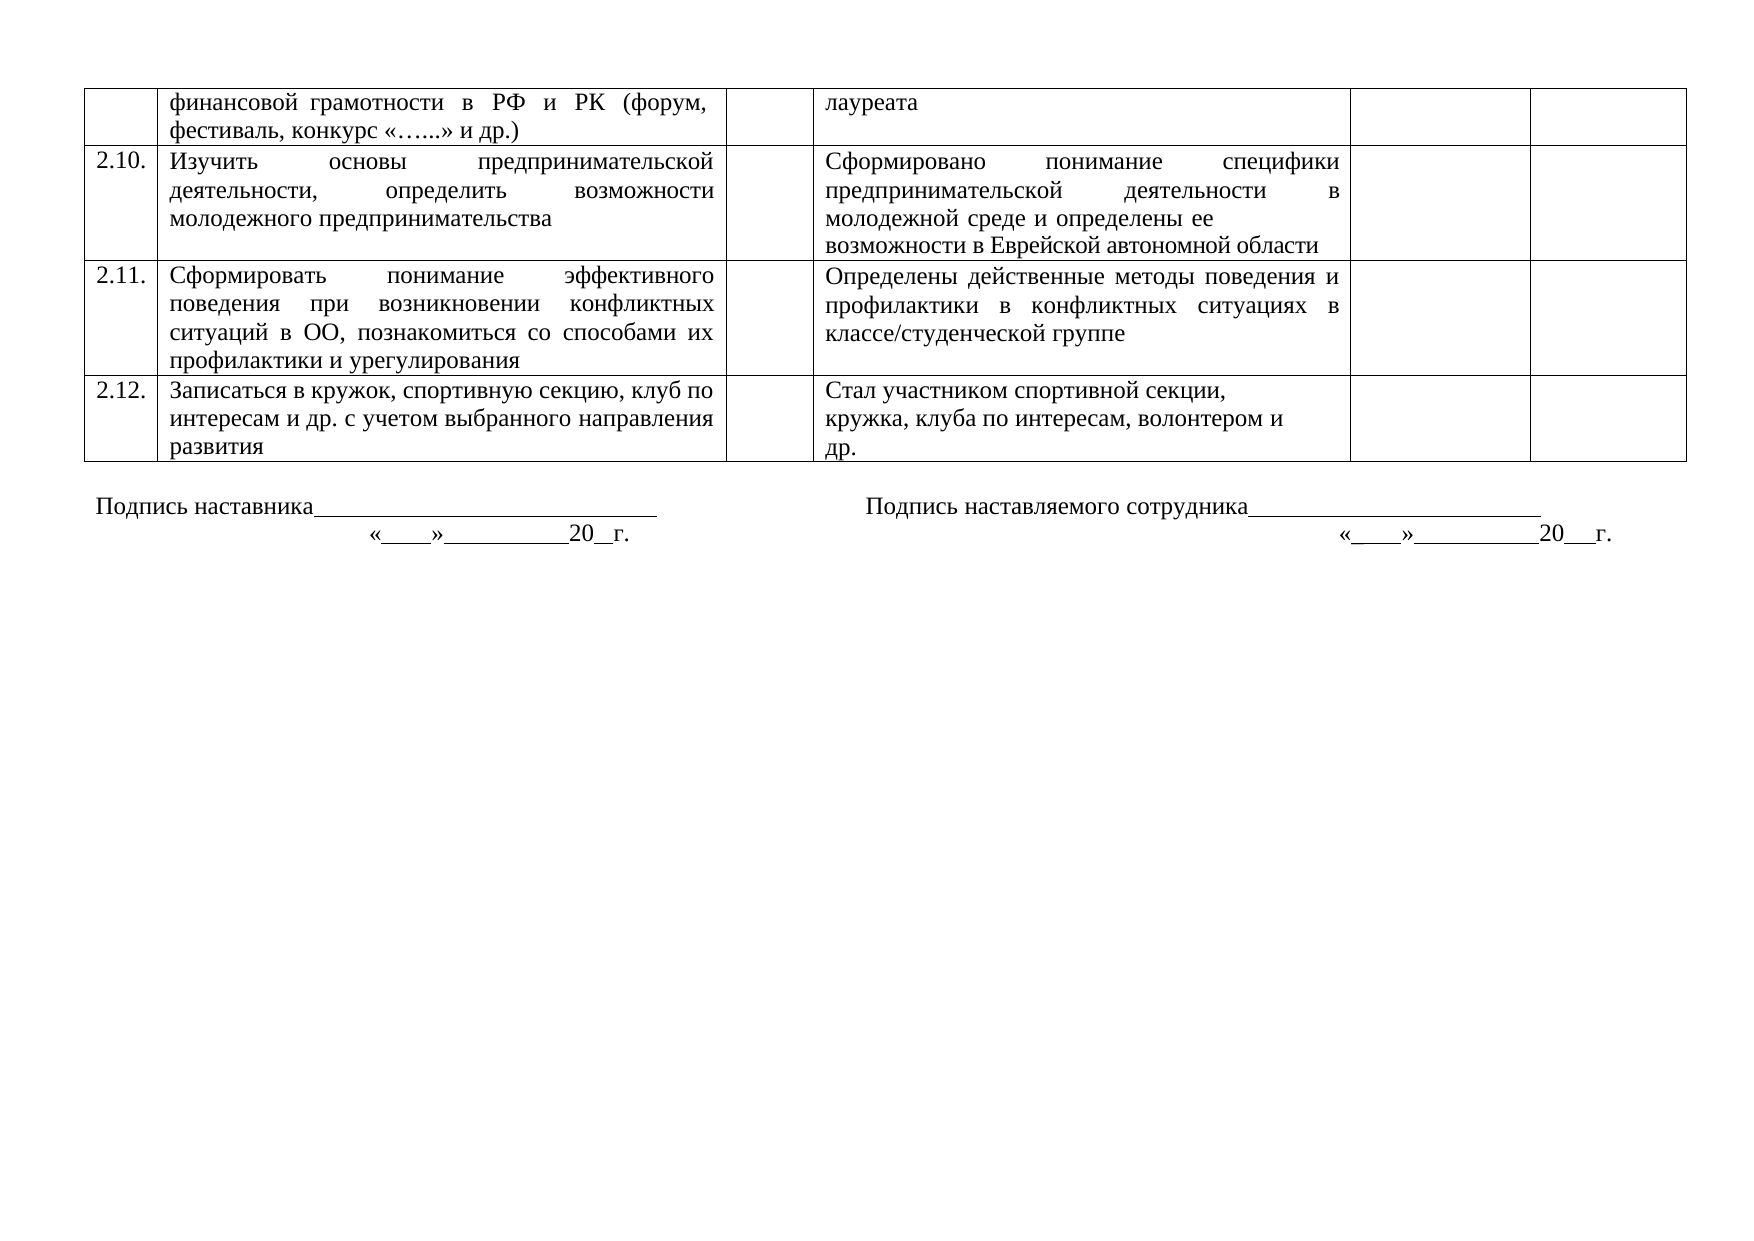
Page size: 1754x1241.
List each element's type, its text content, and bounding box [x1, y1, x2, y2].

table_cell [1531, 261, 1686, 375]
table_cell [727, 146, 813, 260]
table_cell Изучить основы предпринимательской деятельности, определить возможности молодежного предпринимательства [158, 146, 726, 260]
table_header [1531, 89, 1686, 145]
table_header [1351, 89, 1530, 145]
table_header Подпись наставляемого сотрудника «_ » 20 г. [758, 492, 1634, 548]
table_cell [1531, 376, 1686, 461]
table_header [85, 89, 157, 145]
table_cell Стал участником спортивной секции, кружка, клуба по интересам, волонтером и др. [814, 376, 1350, 461]
table_header лауреата [814, 89, 1350, 145]
table_cell Сформировано понимание специфики предпринимательской деятельности в молодежной среде и определены ее возможности в Еврейской автономной области [814, 146, 1350, 260]
table_cell [1351, 261, 1530, 375]
table_cell [1531, 146, 1686, 260]
table_cell [1351, 376, 1530, 461]
table_cell 2.10. [85, 146, 157, 260]
table_cell [727, 261, 813, 375]
table_cell Записаться в кружок, спортивную секцию, клуб по интересам и др. с учетом выбранного направления развития [158, 376, 726, 461]
table_header финансовой грамотности в РФ и РК (форум, фестиваль, конкурс «…...» и др.) [158, 89, 726, 145]
table_cell Определены действенные методы поведения и профилактики в конфликтных ситуациях в классе/студенческой группе [814, 261, 1350, 375]
table_cell Сформировать понимание эффективного поведения при возникновении конфликтных ситуаций в ОО, познакомиться со способами их профилактики и урегулирования [158, 261, 726, 375]
table_cell 2.12. [85, 376, 157, 461]
table_cell 2.11. [85, 261, 157, 375]
table_header [727, 89, 813, 145]
table_cell [727, 376, 813, 461]
table_cell [1351, 146, 1530, 260]
table_header Подпись наставника « » 20 г. [75, 492, 758, 548]
